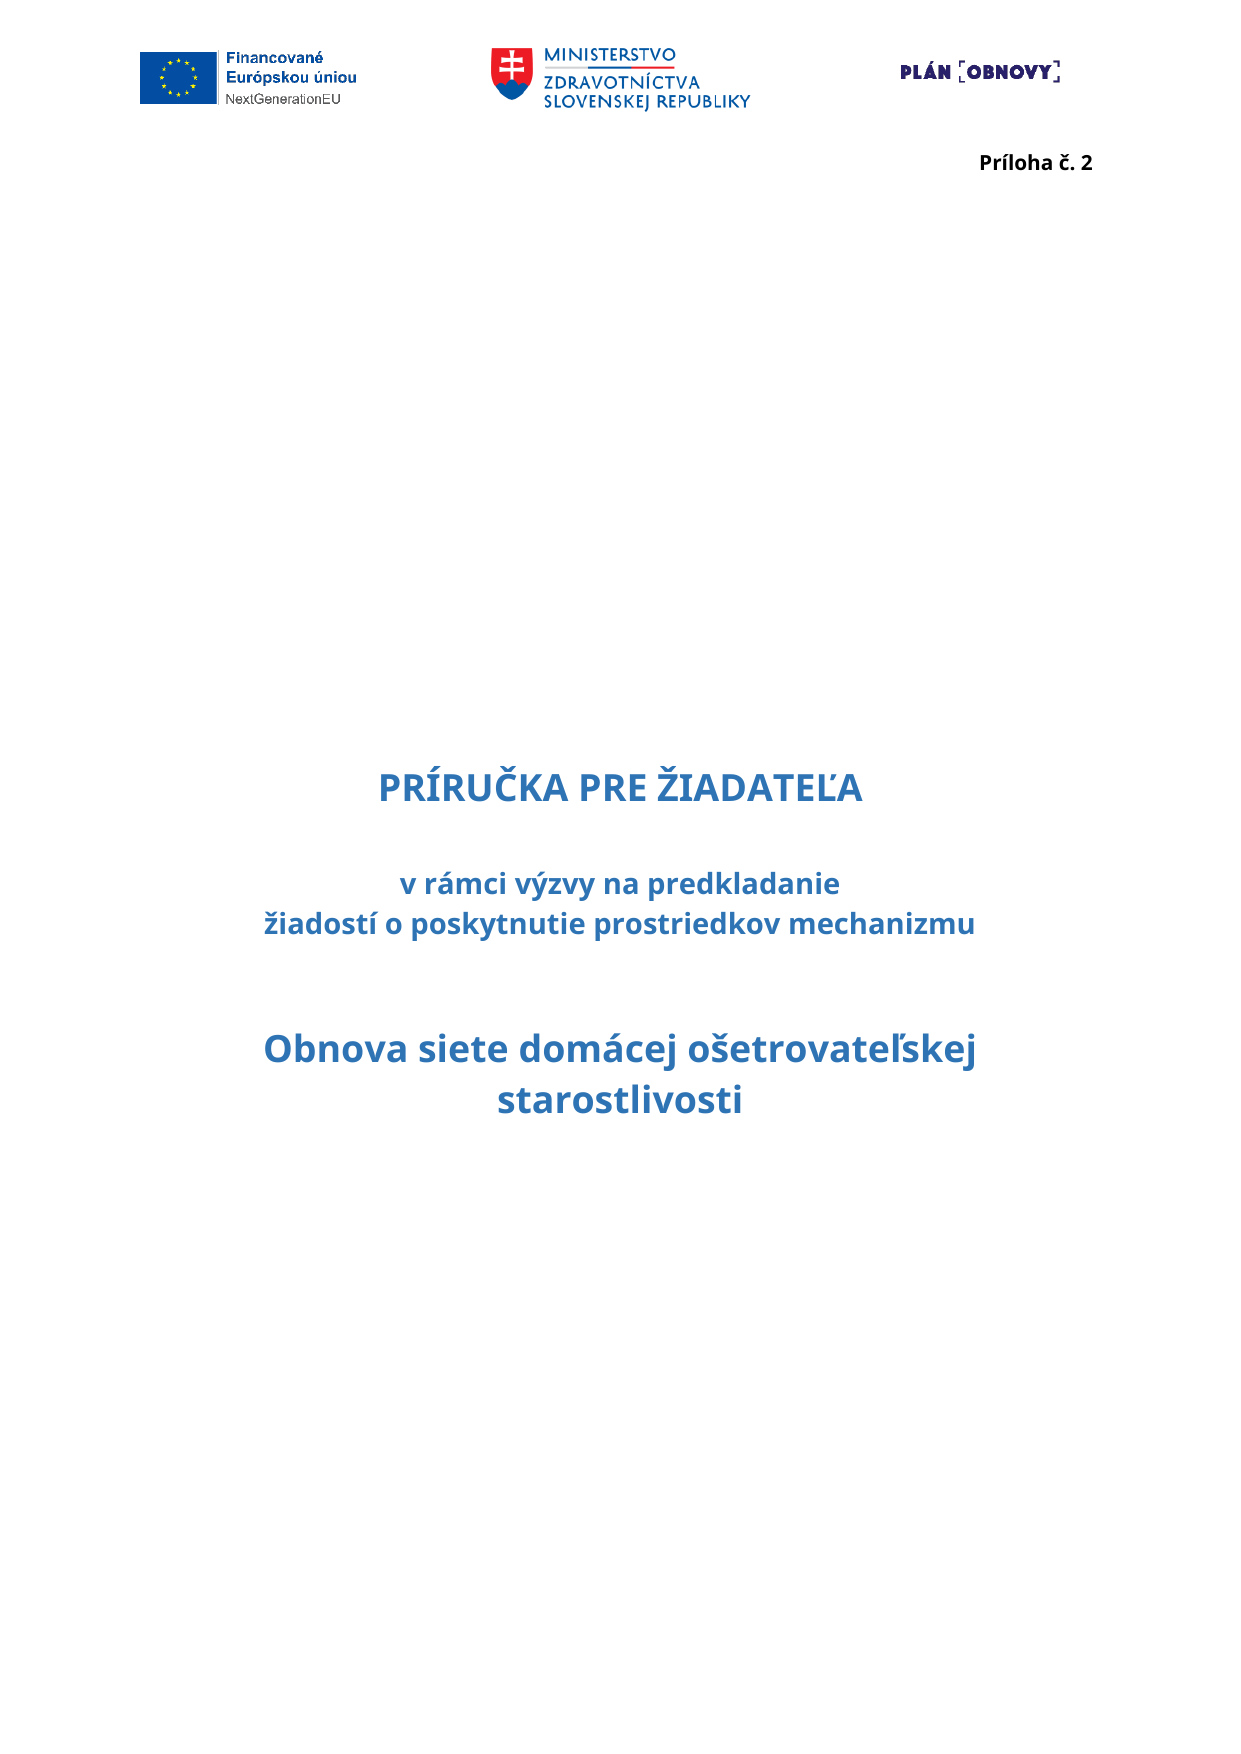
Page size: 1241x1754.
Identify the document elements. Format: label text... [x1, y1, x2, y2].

text PRÍRUČKA PRE ŽIADATEĽA [148, 761, 1093, 812]
picture [134, 43, 397, 110]
picture [889, 36, 1070, 106]
text Príloha č. 2 [148, 148, 1093, 176]
text žiadostí o poskytnutie prostriedkov mechanizmu [148, 903, 1093, 943]
picture [488, 45, 752, 114]
text v rámci výzvy na predkladanie [148, 863, 1093, 903]
text Obnova siete domácej ošetrovateľskej starostlivosti [148, 1022, 1093, 1124]
